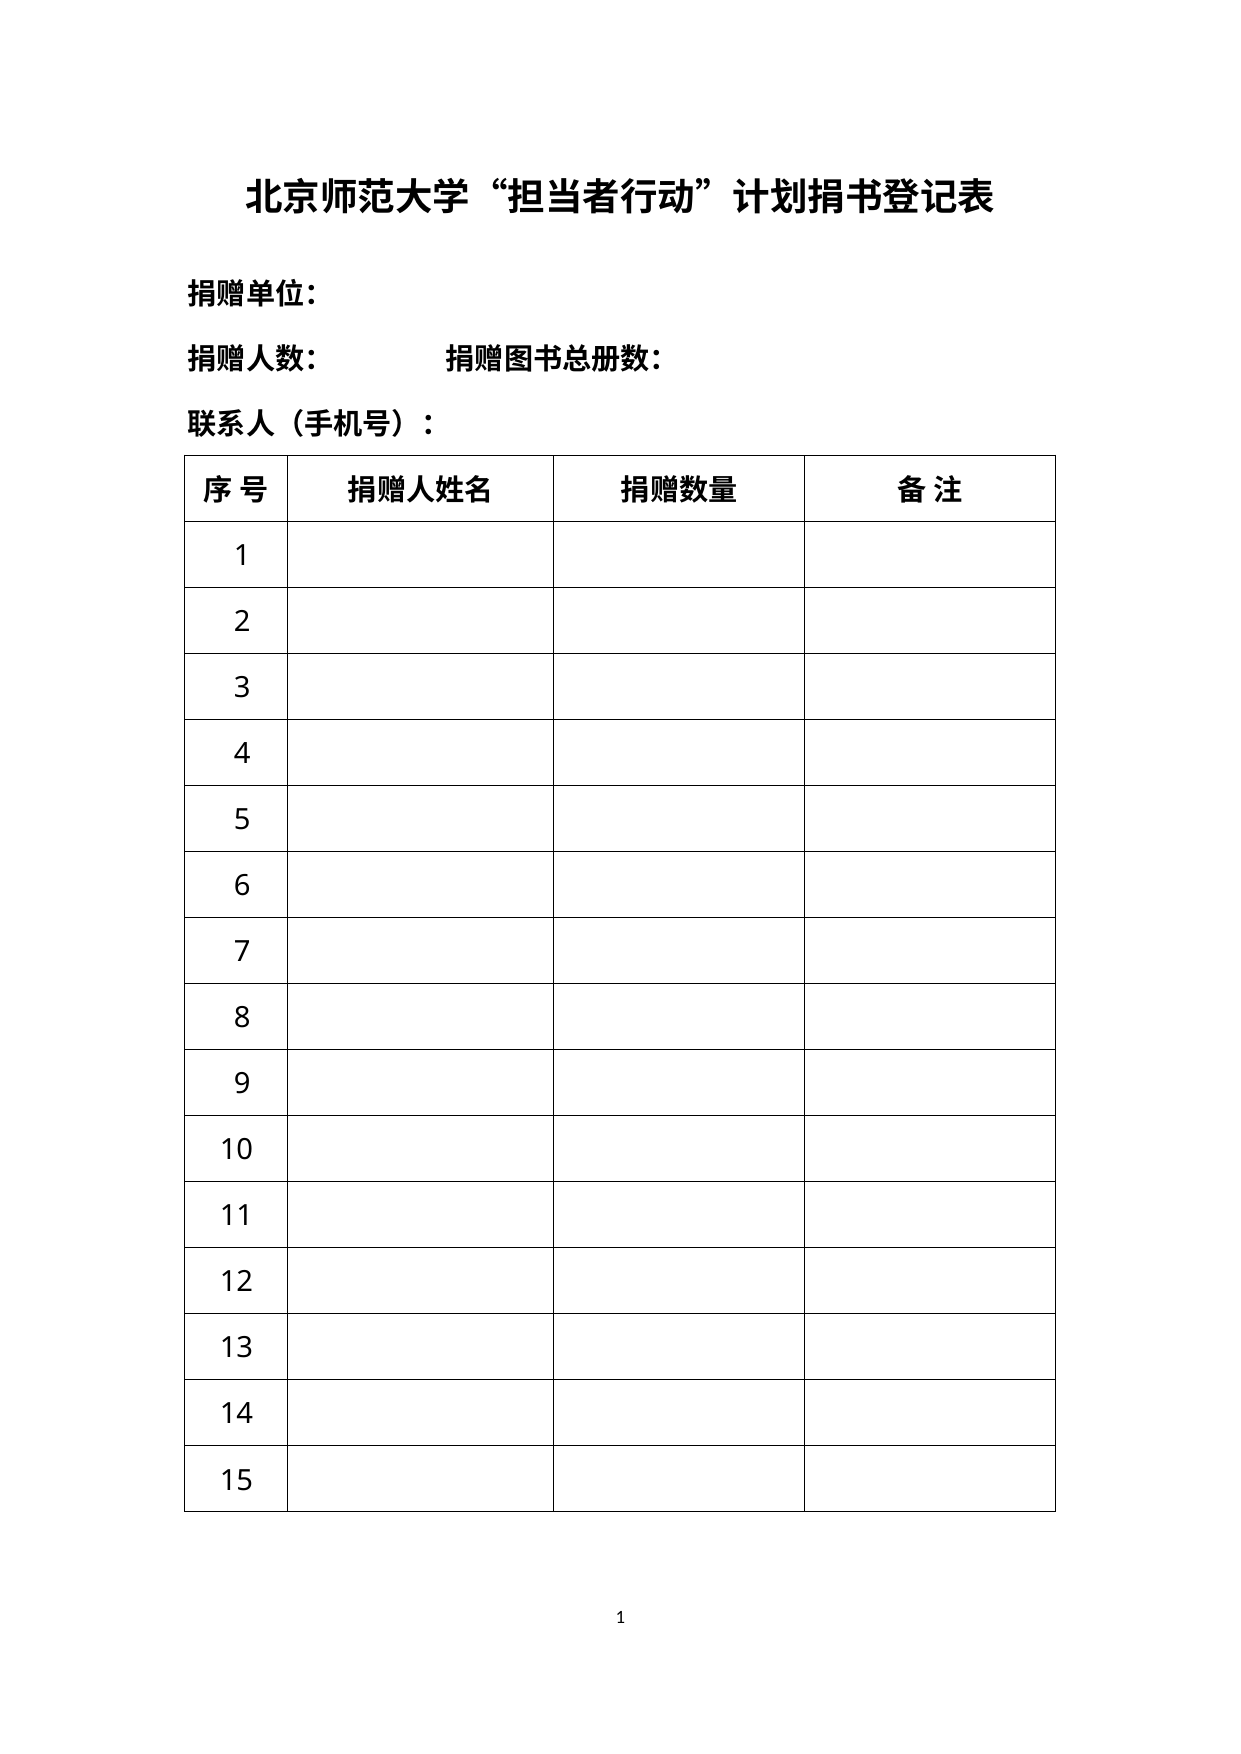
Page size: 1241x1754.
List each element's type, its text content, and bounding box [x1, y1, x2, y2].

table_cell [805, 1182, 1055, 1247]
table_cell [288, 1182, 553, 1247]
table_cell 1 [185, 522, 287, 587]
table_header 捐赠人姓名 [288, 456, 553, 521]
table_cell 8 [185, 984, 287, 1049]
table_cell [288, 984, 553, 1049]
table_cell 4 [185, 720, 287, 785]
table_cell [554, 984, 804, 1049]
table_cell [805, 720, 1055, 785]
table_cell [288, 522, 553, 587]
table_cell [288, 786, 553, 851]
table_cell 10 [185, 1116, 287, 1181]
table_cell [805, 1314, 1055, 1379]
table_header 序 号 [185, 456, 287, 521]
text 联系人（手机号）： [187, 389, 1053, 454]
table_cell [288, 588, 553, 653]
text 捐赠人数： 捐赠图书总册数： [187, 324, 1053, 389]
table_cell [554, 852, 804, 917]
table_cell [805, 918, 1055, 983]
table_cell [805, 1050, 1055, 1115]
text 北京师范大学“担当者行动”计划捐书登记表 [187, 162, 1053, 227]
table_cell [805, 1446, 1055, 1511]
table_cell [554, 1380, 804, 1445]
table_header 备 注 [805, 456, 1055, 521]
table_cell 5 [185, 786, 287, 851]
table_cell [805, 984, 1055, 1049]
table_cell [288, 1050, 553, 1115]
table_cell 2 [185, 588, 287, 653]
table_cell [554, 918, 804, 983]
table_cell [288, 1446, 553, 1511]
table_cell [554, 588, 804, 653]
table_cell [805, 588, 1055, 653]
table_cell [288, 918, 553, 983]
table_cell [554, 1050, 804, 1115]
table_cell 11 [185, 1182, 287, 1247]
table_cell [805, 522, 1055, 587]
table_cell [288, 852, 553, 917]
table_cell [805, 852, 1055, 917]
table_cell [554, 1182, 804, 1247]
table_cell [554, 522, 804, 587]
table_cell 15 [185, 1446, 287, 1511]
table_cell 3 [185, 654, 287, 719]
table_cell [554, 1248, 804, 1313]
table_cell [805, 786, 1055, 851]
table_header 捐赠数量 [554, 456, 804, 521]
table_cell [554, 1116, 804, 1181]
table_cell 9 [185, 1050, 287, 1115]
table_cell [288, 1314, 553, 1379]
table_cell 13 [185, 1314, 287, 1379]
table_cell [805, 1248, 1055, 1313]
table_cell [288, 1380, 553, 1445]
table_cell 12 [185, 1248, 287, 1313]
table_cell 14 [185, 1380, 287, 1445]
table_cell [554, 786, 804, 851]
table_cell [288, 1248, 553, 1313]
table_cell [805, 654, 1055, 719]
table_cell 6 [185, 852, 287, 917]
table_cell [554, 720, 804, 785]
table_cell 7 [185, 918, 287, 983]
table_cell [288, 720, 553, 785]
table_cell [805, 1380, 1055, 1445]
table_cell [288, 1116, 553, 1181]
table_cell [554, 1446, 804, 1511]
table_cell [554, 1314, 804, 1379]
table_cell [288, 654, 553, 719]
text 捐赠单位： [187, 259, 1053, 324]
table_cell [554, 654, 804, 719]
table_cell [805, 1116, 1055, 1181]
